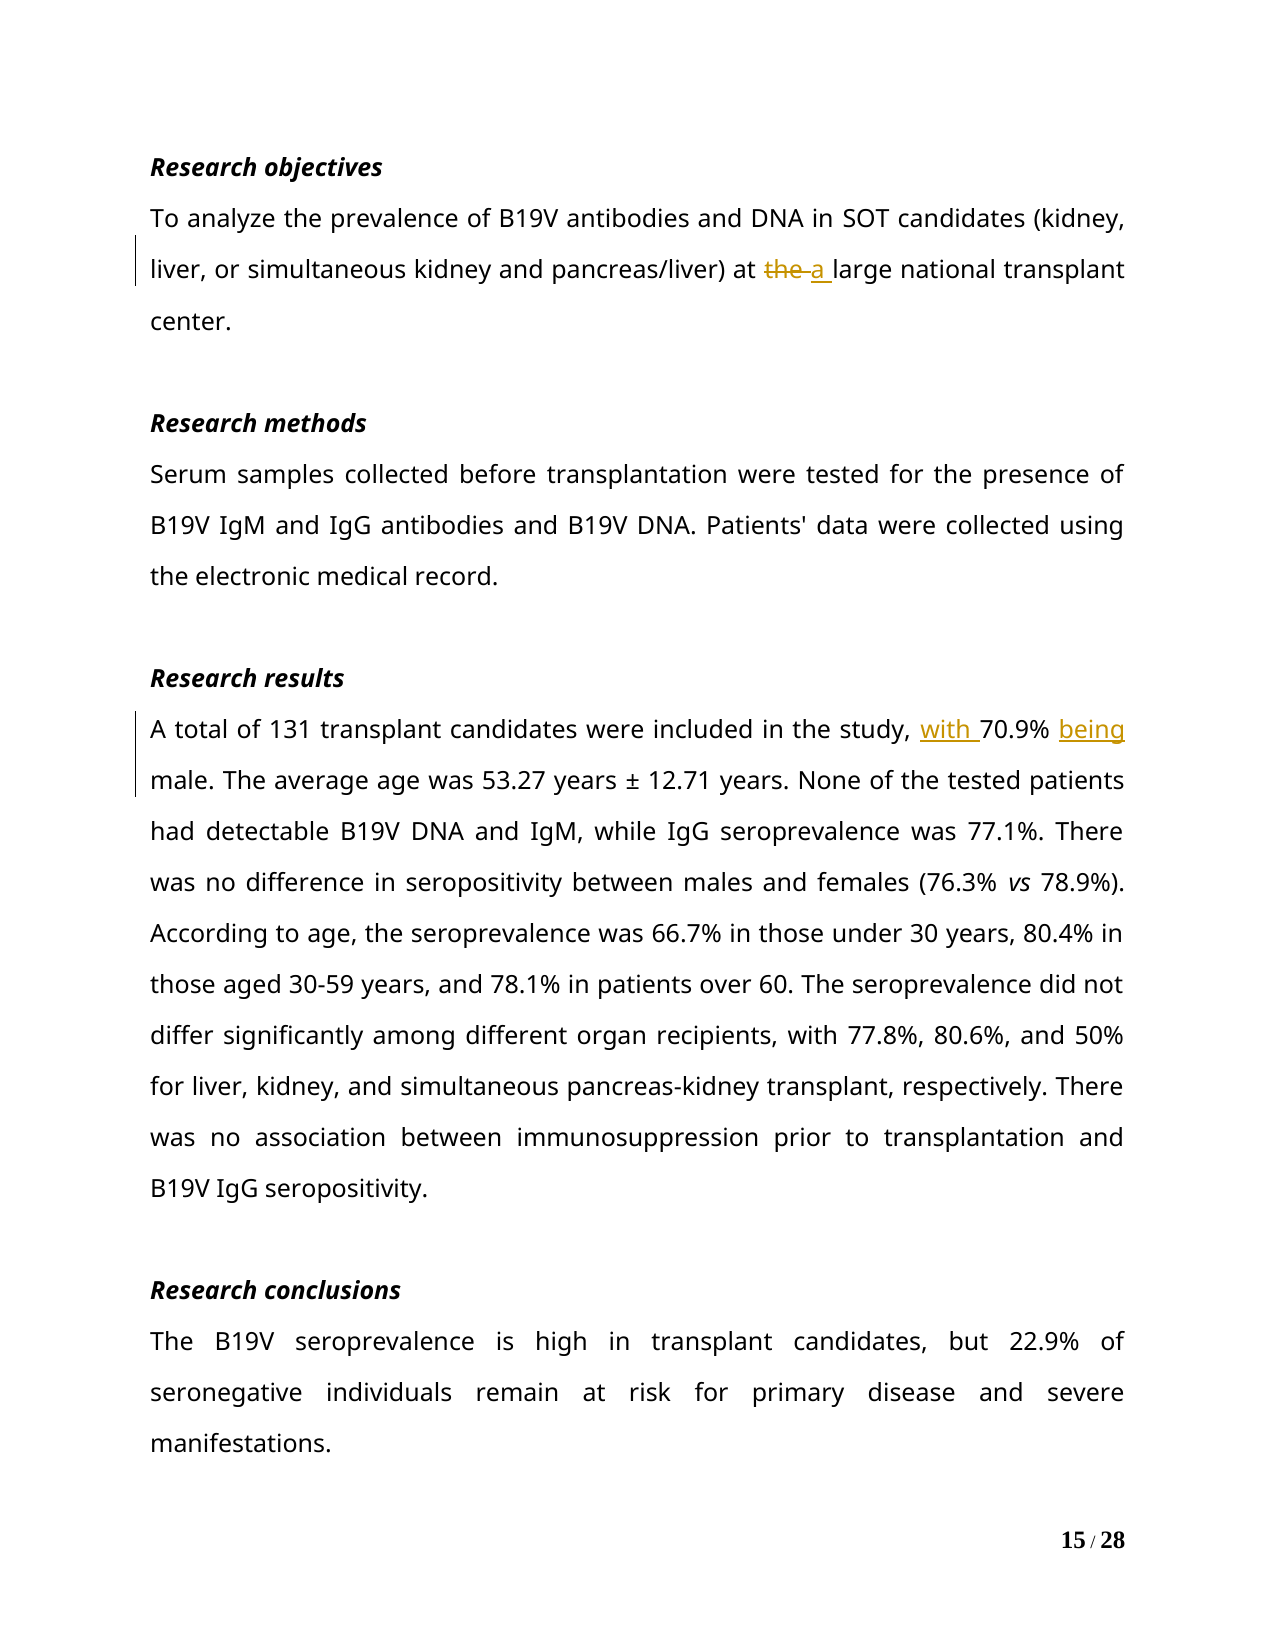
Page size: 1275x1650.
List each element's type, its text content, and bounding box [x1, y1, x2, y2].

text Research objectives [150, 150, 1125, 184]
text Research results [150, 660, 1125, 694]
text A total of 131 transplant candidates were included in the study, 70.9% male. The average age was 53.27 years ± 12.71 years. None of the tested patients had detectable B19V DNA and IgM, while IgG seroprevalence was 77.1%. There was no difference in seropositivity between males and females (76.3% vs 78.9%). According to age, the seroprevalence was 66.7% in those under 30 years, 80.4% in those aged 30-59 years, and 78.1% in patients over 60. The seroprevalence did not differ significantly among different organ recipients, with 77.8%, 80.6%, and 50% for liver, kidney, and simultaneous pancreas-kidney transplant, respectively. There was no association between immunosuppression prior to transplantation and B19V IgG seropositivity. [150, 711, 1125, 1205]
text To analyze the prevalence of B19V antibodies and DNA in SOT candidates (kidney, liver, or simultaneous kidney and pancreas/liver) at large national transplant center. [150, 201, 1125, 337]
text The B19V seroprevalence is high in transplant candidates, but 22.9% of seronegative individuals remain at risk for primary disease and severe manifestations. [150, 1324, 1125, 1460]
text Serum samples collected before transplantation were tested for the presence of B19V IgM and IgG antibodies and B19V DNA. Patients' data were collected using the electronic medical record. [150, 456, 1125, 592]
text Research conclusions [150, 1273, 1125, 1307]
text Research methods [150, 405, 1125, 439]
